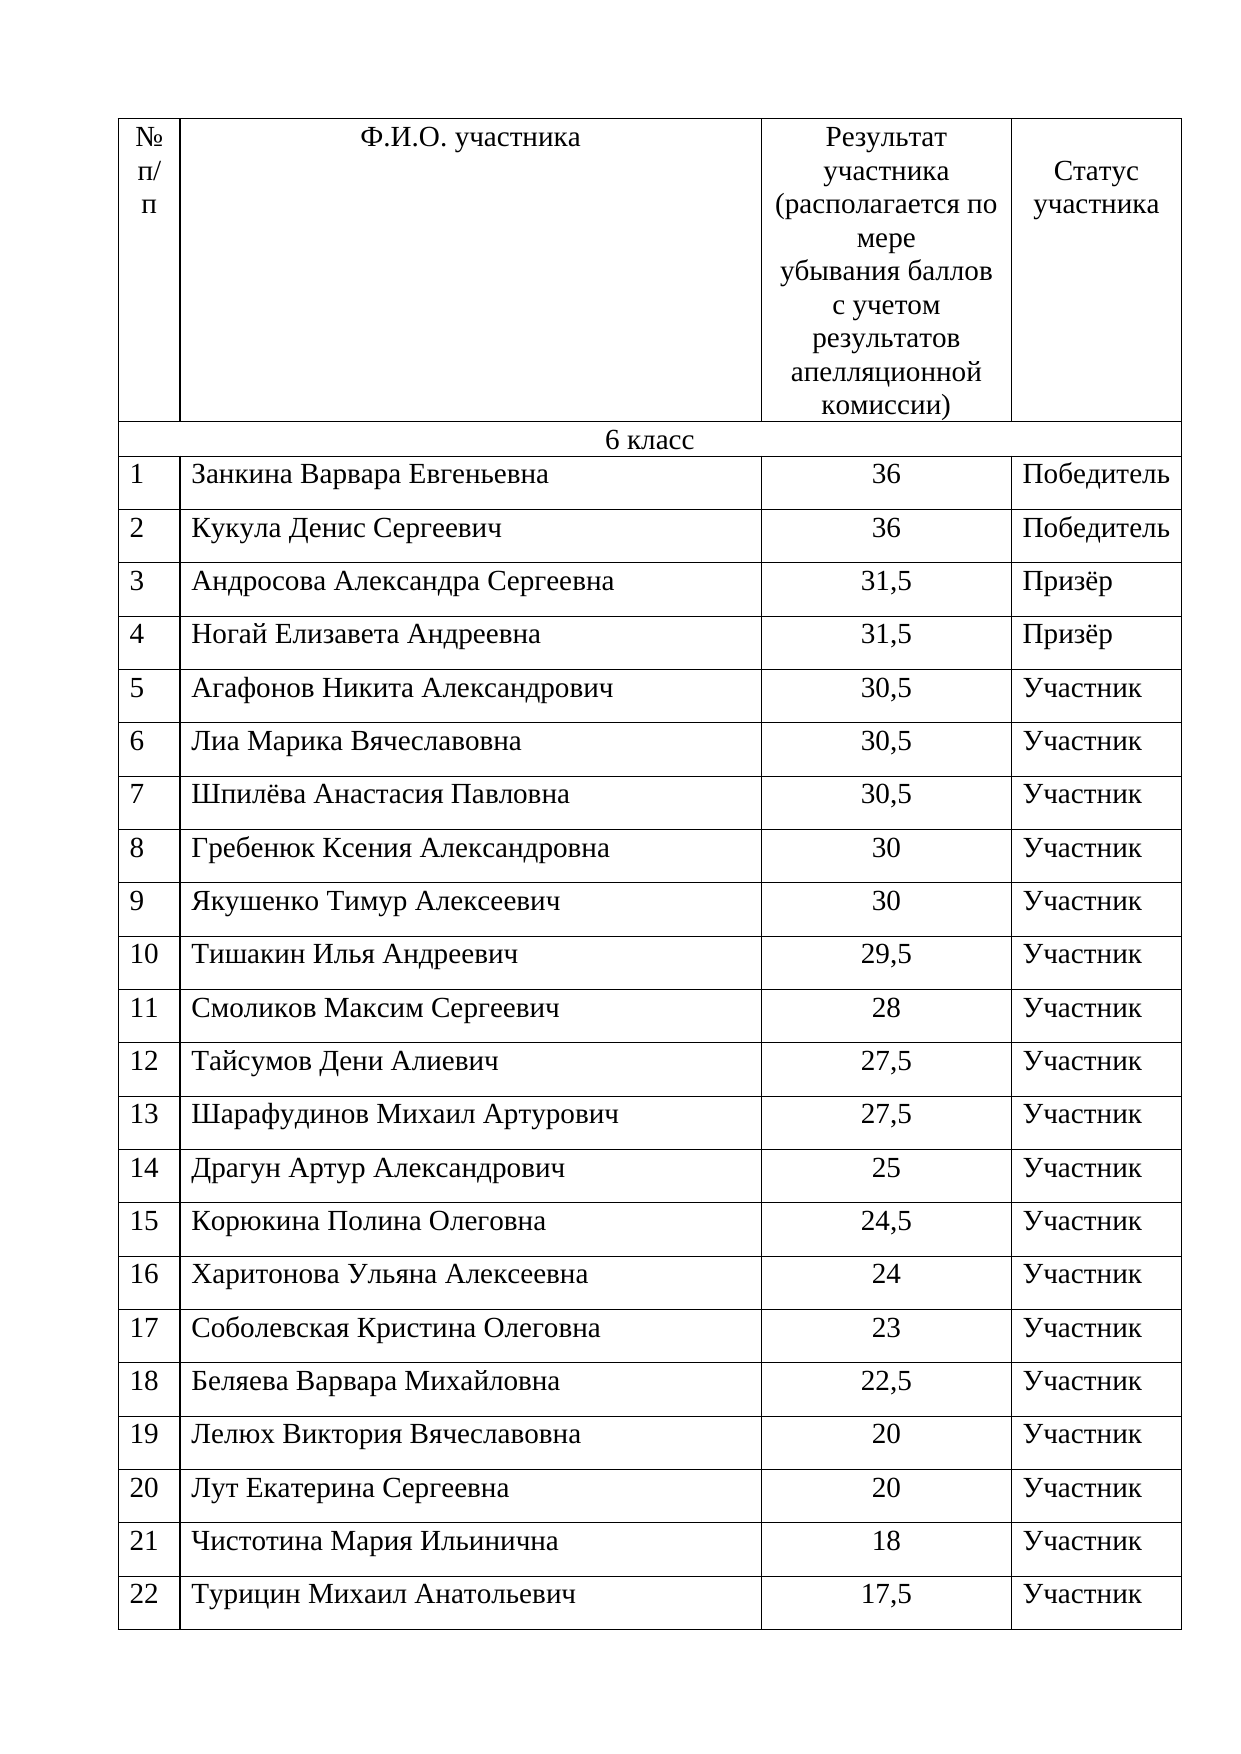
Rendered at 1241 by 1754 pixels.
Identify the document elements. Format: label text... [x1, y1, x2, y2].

table_cell Участник [1012, 1577, 1181, 1629]
table_cell Участник [1012, 1310, 1181, 1362]
table_cell Корюкина Полина Олеговна [181, 1203, 761, 1256]
table_cell Лут Екатерина Сергеевна [181, 1470, 761, 1522]
table_cell Участник [1012, 670, 1181, 722]
table_cell 18 [119, 1363, 179, 1416]
table_cell Лиа Марика Вячеславовна [181, 723, 761, 776]
table_cell 11 [119, 990, 179, 1042]
table_cell Участник [1012, 723, 1181, 776]
table_cell 29,5 [762, 937, 1011, 989]
table_cell Тишакин Илья Андреевич [181, 937, 761, 989]
table_cell Участник [1012, 777, 1181, 829]
table_cell Лелюх Виктория Вячеславовна [181, 1417, 761, 1469]
table_header № п/п [119, 119, 179, 421]
table_cell Участник [1012, 990, 1181, 1042]
table_cell 19 [119, 1417, 179, 1469]
table_cell 27,5 [762, 1043, 1011, 1096]
table_cell Ногай Елизавета Андреевна [181, 617, 761, 669]
table_cell Участник [1012, 1097, 1181, 1149]
table_cell 21 [119, 1523, 179, 1576]
table_cell 5 [119, 670, 179, 722]
table_cell Участник [1012, 1523, 1181, 1576]
table_cell Турицин Михаил Анатольевич [181, 1577, 761, 1629]
table_cell Участник [1012, 883, 1181, 936]
table_cell 31,5 [762, 563, 1011, 616]
table_cell 2 [119, 510, 179, 562]
table_cell Соболевская Кристина Олеговна [181, 1310, 761, 1362]
table_cell 36 [762, 510, 1011, 562]
table_cell Призёр [1012, 617, 1181, 669]
table_cell 17 [119, 1310, 179, 1362]
table_cell Тайсумов Дени Алиевич [181, 1043, 761, 1096]
table_cell 13 [119, 1097, 179, 1149]
table_cell Андросова Александра Сергеевна [181, 563, 761, 616]
table_cell Победитель [1012, 457, 1181, 509]
table_cell 20 [119, 1470, 179, 1522]
table_cell 9 [119, 883, 179, 936]
table_cell Участник [1012, 1203, 1181, 1256]
table_cell 30 [762, 830, 1011, 882]
table_cell 10 [119, 937, 179, 989]
table_cell 30,5 [762, 670, 1011, 722]
table_cell Призёр [1012, 563, 1181, 616]
table_cell 16 [119, 1257, 179, 1309]
table_cell 17,5 [762, 1577, 1011, 1629]
table_cell Чистотина Мария Ильинична [181, 1523, 761, 1576]
table_cell Шпилёва Анастасия Павловна [181, 777, 761, 829]
table_cell Участник [1012, 1257, 1181, 1309]
table_cell 4 [119, 617, 179, 669]
table_cell 30,5 [762, 777, 1011, 829]
table_cell 30,5 [762, 723, 1011, 776]
table_cell Харитонова Ульяна Алексеевна [181, 1257, 761, 1309]
table_cell 8 [119, 830, 179, 882]
table_cell 24 [762, 1257, 1011, 1309]
table_cell Участник [1012, 1363, 1181, 1416]
table_cell 22,5 [762, 1363, 1011, 1416]
table_header Результат участника (располагается по мере убывания баллов с учетом результатов апелляционной комиссии) [762, 119, 1011, 421]
table_cell 6 [119, 723, 179, 776]
table_cell 6 класс [119, 422, 1181, 456]
table_cell Агафонов Никита Александрович [181, 670, 761, 722]
table_cell 27,5 [762, 1097, 1011, 1149]
table_cell Занкина Варвара Евгеньевна [181, 457, 761, 509]
table_cell Беляева Варвара Михайловна [181, 1363, 761, 1416]
table_cell Участник [1012, 937, 1181, 989]
table_cell Участник [1012, 1043, 1181, 1096]
table_cell Участник [1012, 1150, 1181, 1202]
table_cell 20 [762, 1470, 1011, 1522]
table_cell 23 [762, 1310, 1011, 1362]
table_cell 14 [119, 1150, 179, 1202]
table_cell 12 [119, 1043, 179, 1096]
table_cell 31,5 [762, 617, 1011, 669]
table_cell 15 [119, 1203, 179, 1256]
table_cell Якушенко Тимур Алексеевич [181, 883, 761, 936]
table_cell Участник [1012, 830, 1181, 882]
table_cell Смоликов Максим Сергеевич [181, 990, 761, 1042]
table_header Ф.И.О. участника [181, 119, 761, 421]
table_cell 24,5 [762, 1203, 1011, 1256]
table_cell 28 [762, 990, 1011, 1042]
table_cell 20 [762, 1417, 1011, 1469]
table_cell 3 [119, 563, 179, 616]
table_cell 7 [119, 777, 179, 829]
table_cell Шарафудинов Михаил Артурович [181, 1097, 761, 1149]
table_cell 18 [762, 1523, 1011, 1576]
table_cell Участник [1012, 1470, 1181, 1522]
table_header Статус участника [1012, 119, 1181, 421]
table_cell 30 [762, 883, 1011, 936]
table_cell 22 [119, 1577, 179, 1629]
table_cell 36 [762, 457, 1011, 509]
table_cell Участник [1012, 1417, 1181, 1469]
table_cell Победитель [1012, 510, 1181, 562]
table_cell Драгун Артур Александрович [181, 1150, 761, 1202]
table_cell 25 [762, 1150, 1011, 1202]
table_cell Гребенюк Ксения Александровна [181, 830, 761, 882]
table_cell 1 [119, 457, 179, 509]
table_cell Кукула Денис Сергеевич [181, 510, 761, 562]
